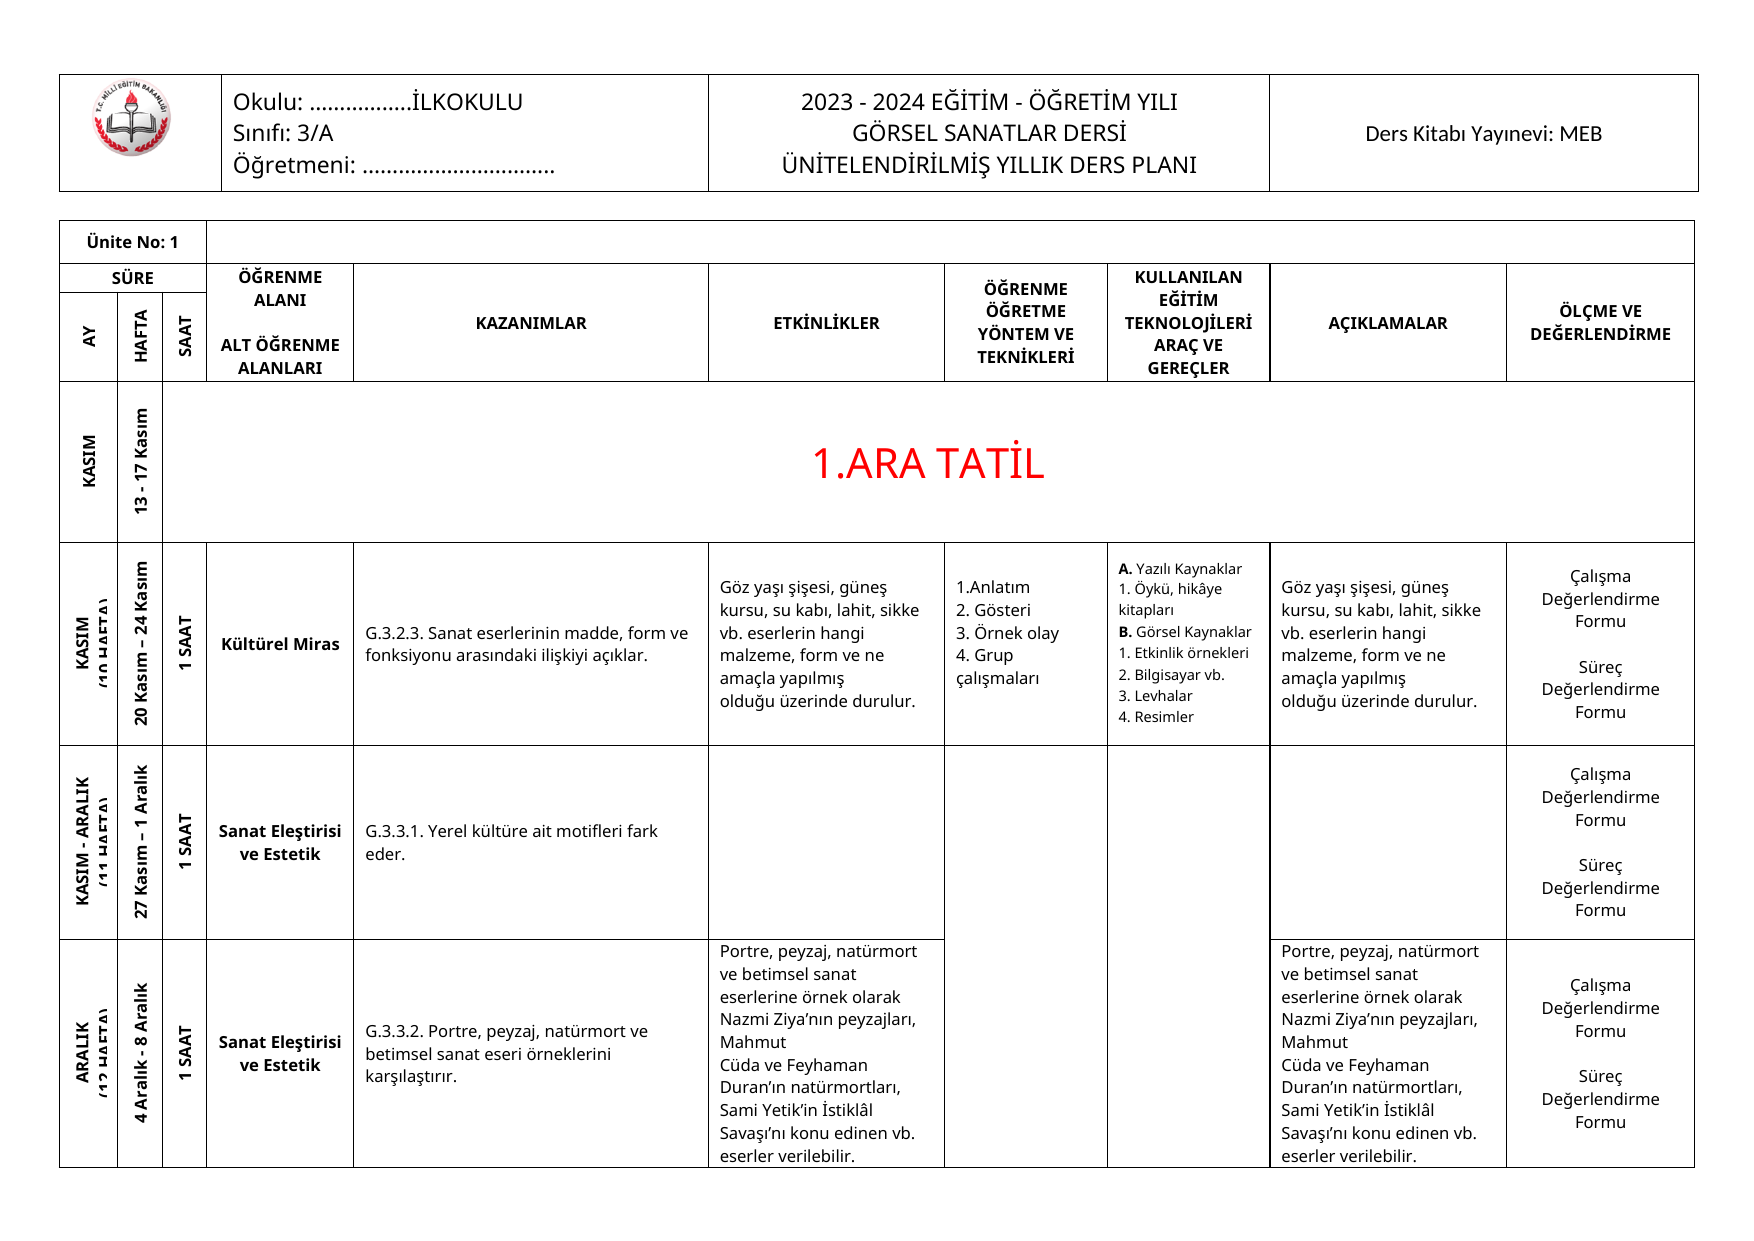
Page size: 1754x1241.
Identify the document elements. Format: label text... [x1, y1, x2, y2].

table_cell Sanat Eleştirisi ve Estetik [207, 746, 353, 939]
table_cell 20 Kasım – 24 Kasım [118, 543, 162, 745]
table_cell ÖĞRENME ÖĞRETME YÖNTEM VE TEKNİKLERİ [945, 264, 1107, 381]
table_cell 1 SAAT [163, 746, 206, 939]
table_cell KAZANIMLAR [354, 264, 708, 381]
table_cell Çalışma Değerlendirme Formu Süreç Değerlendirme Formu [1507, 543, 1694, 745]
table_header Ünite No: 1 [60, 221, 206, 263]
table_cell SAAT [163, 293, 206, 381]
table_header [207, 221, 1694, 263]
table_cell Kültürel Miras [207, 543, 353, 745]
table_cell AÇIKLAMALAR [1271, 264, 1506, 381]
table_cell ÖĞRENME ALANI ALT ÖĞRENME ALANLARI [207, 264, 353, 381]
table_cell ÖLÇME VE DEĞERLENDİRME [1507, 264, 1694, 381]
table_cell Portre, peyzaj, natürmort ve betimsel sanat eserlerine örnek olarak Nazmi Ziya’nın peyzajları, Mahmut Cüda ve Feyhaman Duran’ın natürmortları, Sami Yetik’in İstiklâl Savaşı’nı konu edinen vb. eserler verilebilir. [1271, 940, 1506, 1167]
table_cell KASIM (10.HAFTA) [60, 543, 117, 745]
table_cell HAFTA [118, 293, 162, 381]
table_cell KULLANILAN EĞİTİM TEKNOLOJİLERİ ARAÇ VE GEREÇLER [1108, 264, 1269, 381]
table_cell Çalışma Değerlendirme Formu Süreç Değerlendirme Formu [1507, 746, 1694, 939]
table_cell [1108, 746, 1269, 1167]
table_cell Çalışma Değerlendirme Formu Süreç Değerlendirme Formu [1507, 940, 1694, 1167]
table_cell SÜRE [60, 264, 206, 292]
table_cell G.3.3.1. Yerel kültüre ait motifleri fark eder. [354, 746, 708, 939]
table_cell 1.ARA TATİL [163, 382, 1694, 542]
table_cell 27 Kasım – 1 Aralık [118, 746, 162, 939]
table_cell 1 SAAT [163, 543, 206, 745]
table_cell G.3.2.3. Sanat eserlerinin madde, form ve fonksiyonu arasındaki ilişkiyi açıklar. [354, 543, 708, 745]
table_cell [709, 746, 944, 939]
picture [86, 75, 176, 163]
table_cell [945, 746, 1107, 1167]
table_cell G.3.3.2. Portre, peyzaj, natürmort ve betimsel sanat eseri örneklerini karşılaştırır. [354, 940, 708, 1167]
table_cell AY [60, 293, 117, 381]
table_cell KASIM - ARALIK (11.HAFTA) [60, 746, 117, 939]
table_cell [1271, 746, 1506, 939]
table_cell A. Yazılı Kaynaklar 1. Öykü, hikâye kitapları B. Görsel Kaynaklar 1. Etkinlik örnekleri 2. Bilgisayar vb. 3. Levhalar 4. Resimler [1108, 543, 1269, 745]
table_cell ETKİNLİKLER [709, 264, 944, 381]
table_cell KASIM [60, 382, 117, 542]
table_cell ARALIK (12.HAFTA) [60, 940, 117, 1167]
table_cell 1.Anlatım 2. Gösteri 3. Örnek olay 4. Grup çalışmaları [945, 543, 1107, 745]
table_cell 1 SAAT [163, 940, 206, 1167]
table_cell Sanat Eleştirisi ve Estetik [207, 940, 353, 1167]
table_cell Göz yaşı şişesi, güneş kursu, su kabı, lahit, sikke vb. eserlerin hangi malzeme, form ve ne amaçla yapılmış olduğu üzerinde durulur. [1271, 543, 1506, 745]
table_cell Portre, peyzaj, natürmort ve betimsel sanat eserlerine örnek olarak Nazmi Ziya’nın peyzajları, Mahmut Cüda ve Feyhaman Duran’ın natürmortları, Sami Yetik’in İstiklâl Savaşı’nı konu edinen vb. eserler verilebilir. [709, 940, 944, 1167]
table_cell 4 Aralık - 8 Aralık [118, 940, 162, 1167]
table_cell Göz yaşı şişesi, güneş kursu, su kabı, lahit, sikke vb. eserlerin hangi malzeme, form ve ne amaçla yapılmış olduğu üzerinde durulur. [709, 543, 944, 745]
table_cell 13 - 17 Kasım [118, 382, 162, 542]
